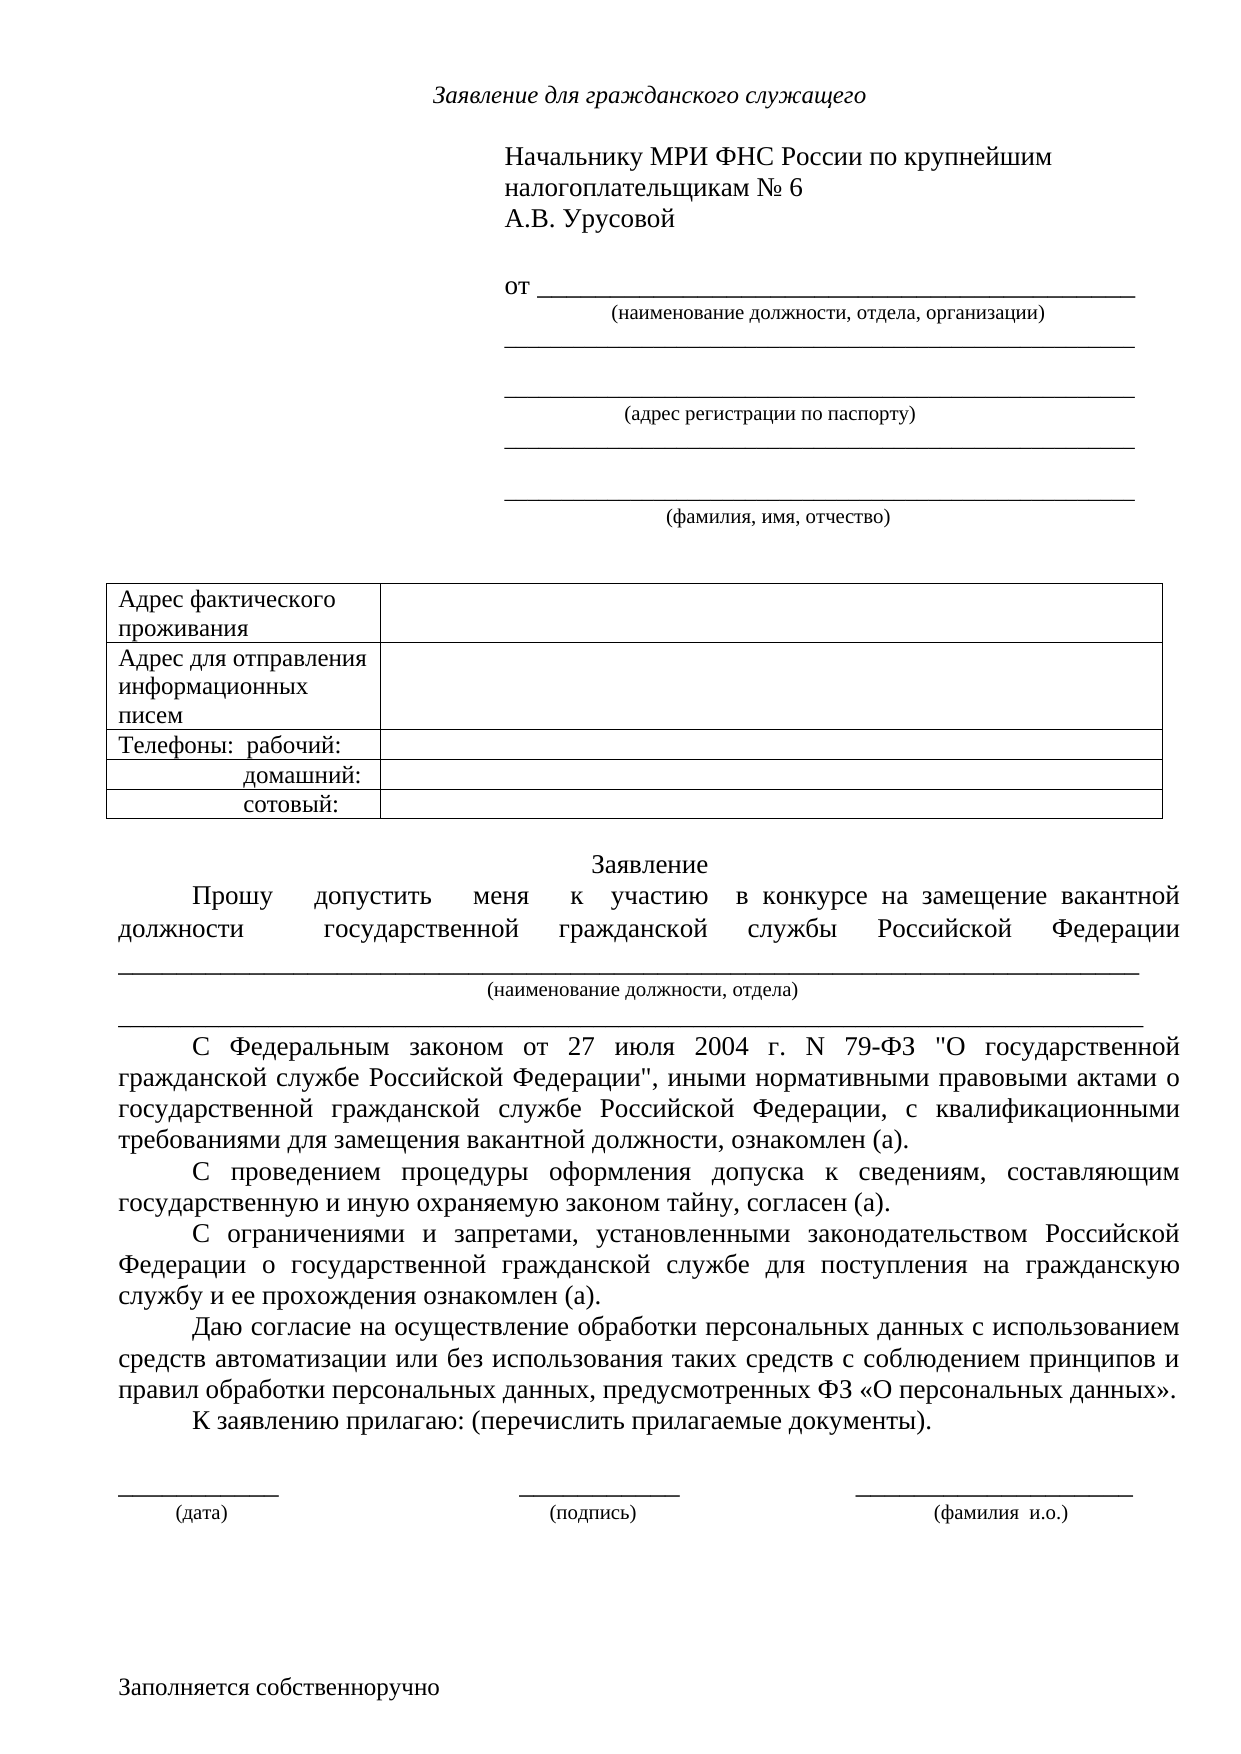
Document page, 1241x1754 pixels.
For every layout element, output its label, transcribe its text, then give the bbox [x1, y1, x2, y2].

table_cell Телефоны: рабочий: [107, 730, 380, 759]
text Заявление [118, 848, 1181, 879]
table_cell [381, 790, 1162, 818]
text Заявление для гражданского служащего [118, 80, 1181, 109]
text Заполняется собственноручно [118, 1672, 1181, 1701]
table_cell Адрес для отправления информационных писем [107, 643, 380, 729]
text (наименование должности, отдела) [118, 977, 1181, 1001]
table_cell [381, 760, 1162, 788]
text К заявлению прилагаю: (перечислить прилагаемые документы). [118, 1404, 1181, 1435]
text С проведением процедуры оформления допуска к сведениям, составляющим государственную и иную охраняемую законом тайну, согласен (а). [118, 1155, 1181, 1217]
table_cell от _________________________________________ (наименование должности, отдела, организации) _______________________________________________________ _______________________________________________________ (адрес регистрации по паспорту) _______________________________________________________ _______________________________________________________ (фамилия, имя, отчество) [493, 233, 1163, 554]
table_cell сотовый: [107, 790, 380, 818]
text Даю согласие на осуществление обработки персональных данных с использованием средств автоматизации или без использования таких средств с соблюдением принципов и правил обработки персональных данных, предусмотренных ФЗ «О персональных данных». [118, 1311, 1181, 1404]
text С Федеральным законом от 27 июля . N 79-ФЗ "О государственной гражданской службе Российской Федерации", иными нормативными правовыми актами о государственной гражданской службе Российской Федерации, с квалификационными требованиями для замещения вакантной должности, ознакомлен (а). [118, 1030, 1181, 1155]
text Прошу допустить меня к участию в конкурсе на замещение вакантной должности государственной гражданской службы Российской Федерации ______________________________________________________________________ [118, 879, 1181, 977]
table_cell [381, 643, 1162, 729]
table_header Начальнику МРИ ФНС России по крупнейшим налогоплательщикам № 6 А.В. Урусовой [493, 109, 1163, 233]
table_header Адрес фактического проживания [107, 584, 380, 642]
table_header [381, 584, 1162, 642]
text ___________ ___________ ___________________ [118, 1466, 1181, 1500]
table_cell домашний: [107, 760, 380, 788]
text __________________________________________________________________________________ [118, 1001, 1181, 1030]
text (дата) (подпись) (фамилия и.о.) [118, 1500, 1181, 1524]
table_cell [381, 730, 1162, 759]
text С ограничениями и запретами, установленными законодательством Российской Федерации о государственной гражданской службе для поступления на гражданскую службу и ее прохождения ознакомлен (а). [118, 1217, 1181, 1311]
